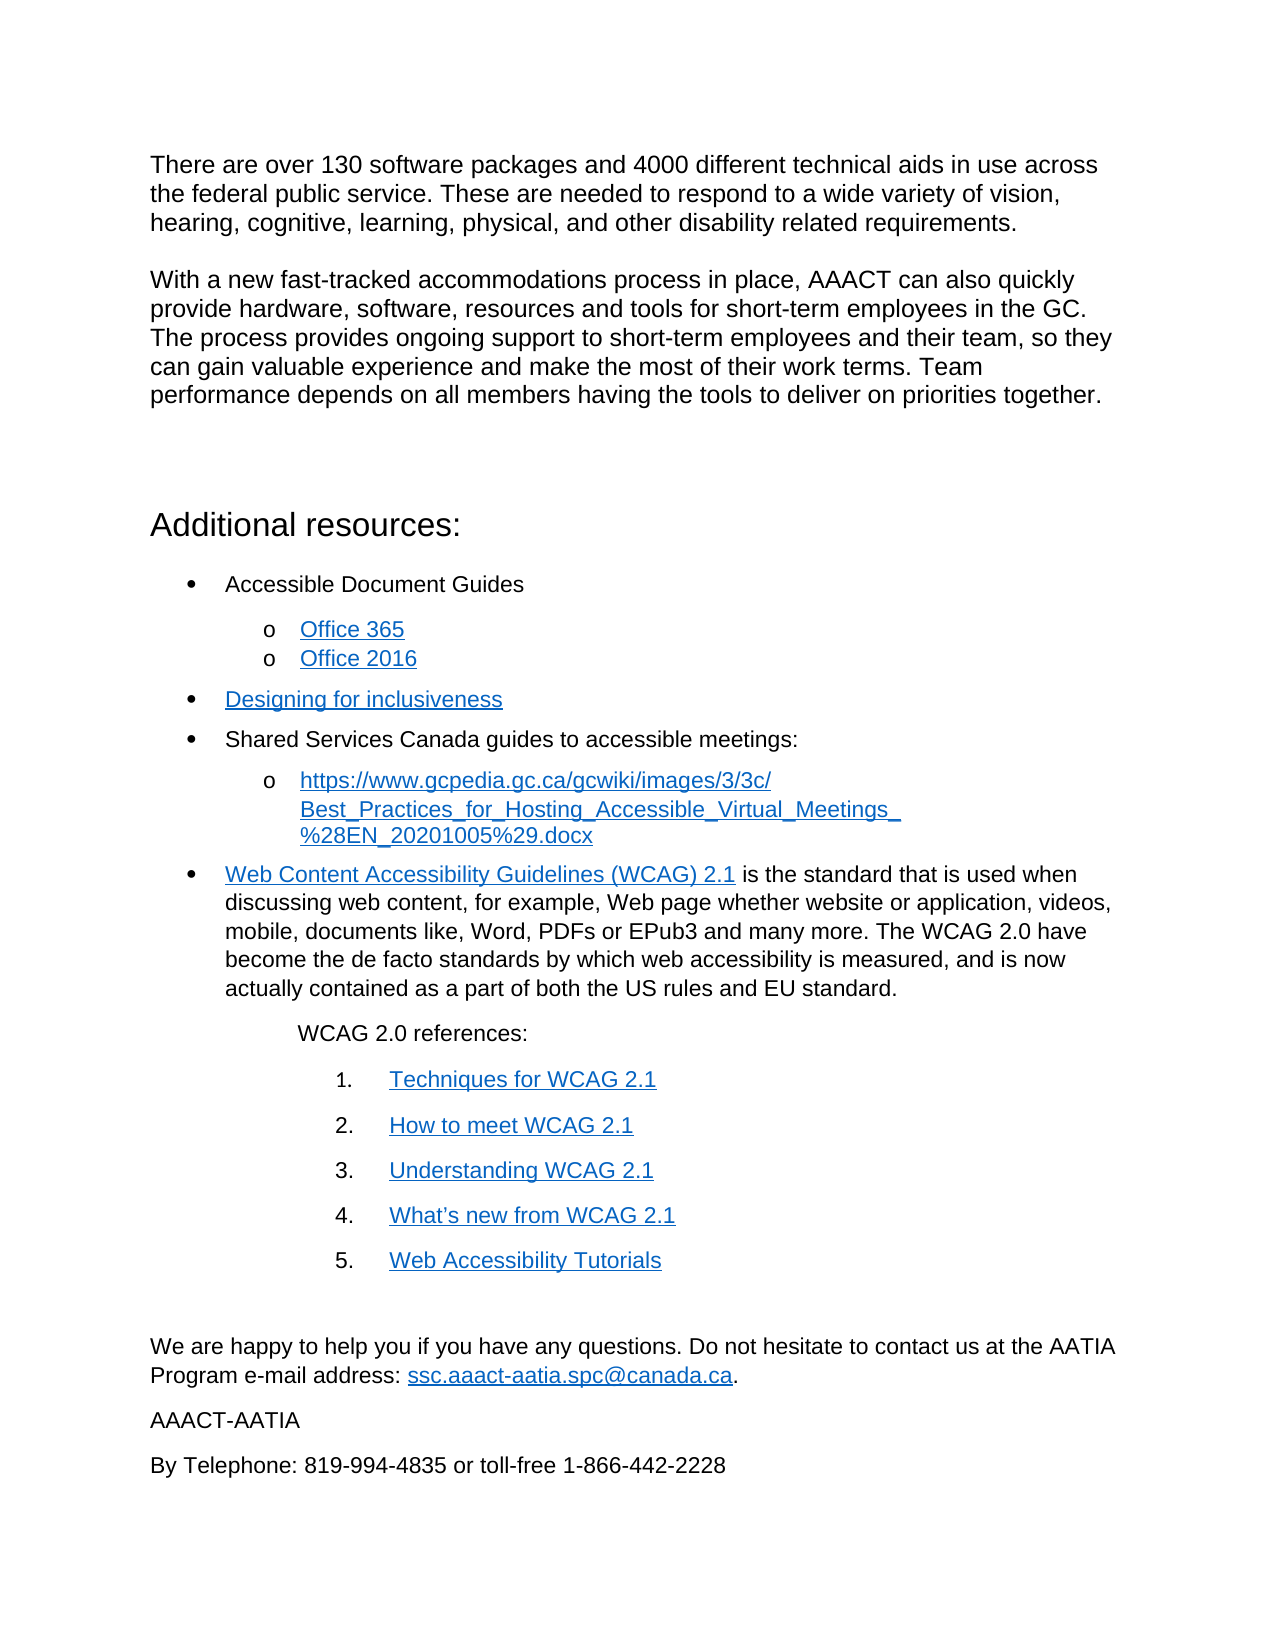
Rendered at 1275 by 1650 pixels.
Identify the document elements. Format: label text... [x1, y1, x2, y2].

text We are happy to help you if you have any questions. Do not hesitate to contact us at the AATIA Program e-mail address: ssc.aaact-aatia.spc@canada.ca. [150, 1333, 1125, 1388]
list Office 365 [262, 616, 1125, 645]
list How to meet WCAG 2.1 [335, 1112, 1125, 1138]
list Understanding WCAG 2.1 [335, 1157, 1125, 1183]
list Designing for inclusiveness [187, 686, 1125, 712]
text AAACT-AATIA [150, 1407, 1125, 1433]
list Web Accessibility Tutorials [335, 1247, 1125, 1273]
list Shared Services Canada guides to accessible meetings: [187, 726, 1125, 753]
list Techniques for WCAG 2.1 [335, 1065, 1125, 1093]
text By Telephone: 819-994-4835 or toll-free 1-866-442-2228 [150, 1452, 1125, 1478]
list Accessible Document Guides [187, 571, 1125, 598]
list https://www.gcpedia.gc.ca/gcwiki/images/3/3c/Best_Practices_for_Hosting_Accessible_Virtual_Meetings_%28EN_20201005%29.docx [262, 767, 1125, 848]
text There are over 130 software packages and 4000 different technical aids in use across the federal public service. These are needed to respond to a wide variety of vision, hearing, cognitive, learning, physical, and other disability related requirements. [150, 150, 1125, 236]
text WCAG 2.0 references: [297, 1020, 1125, 1046]
list What’s new from WCAG 2.1 [335, 1202, 1125, 1228]
list Office 2016 [262, 645, 1125, 673]
subtitle Additional resources: [150, 505, 1125, 543]
text With a new fast-tracked accommodations process in place, AAACT can also quickly provide hardware, software, resources and tools for short-term employees in the GC. The process provides ongoing support to short-term employees and their team, so they can gain valuable experience and make the most of their work terms. Team performance depends on all members having the tools to deliver on priorities together. [150, 265, 1125, 409]
list Web Content Accessibility Guidelines (WCAG) 2.1 is the standard that is used when discussing web content, for example, Web page whether website or application, videos, mobile, documents like, Word, PDFs or EPub3 and many more. The WCAG 2.0 have become the de facto standards by which web accessibility is measured, and is now actually contained as a part of both the US rules and EU standard. [187, 861, 1125, 1001]
